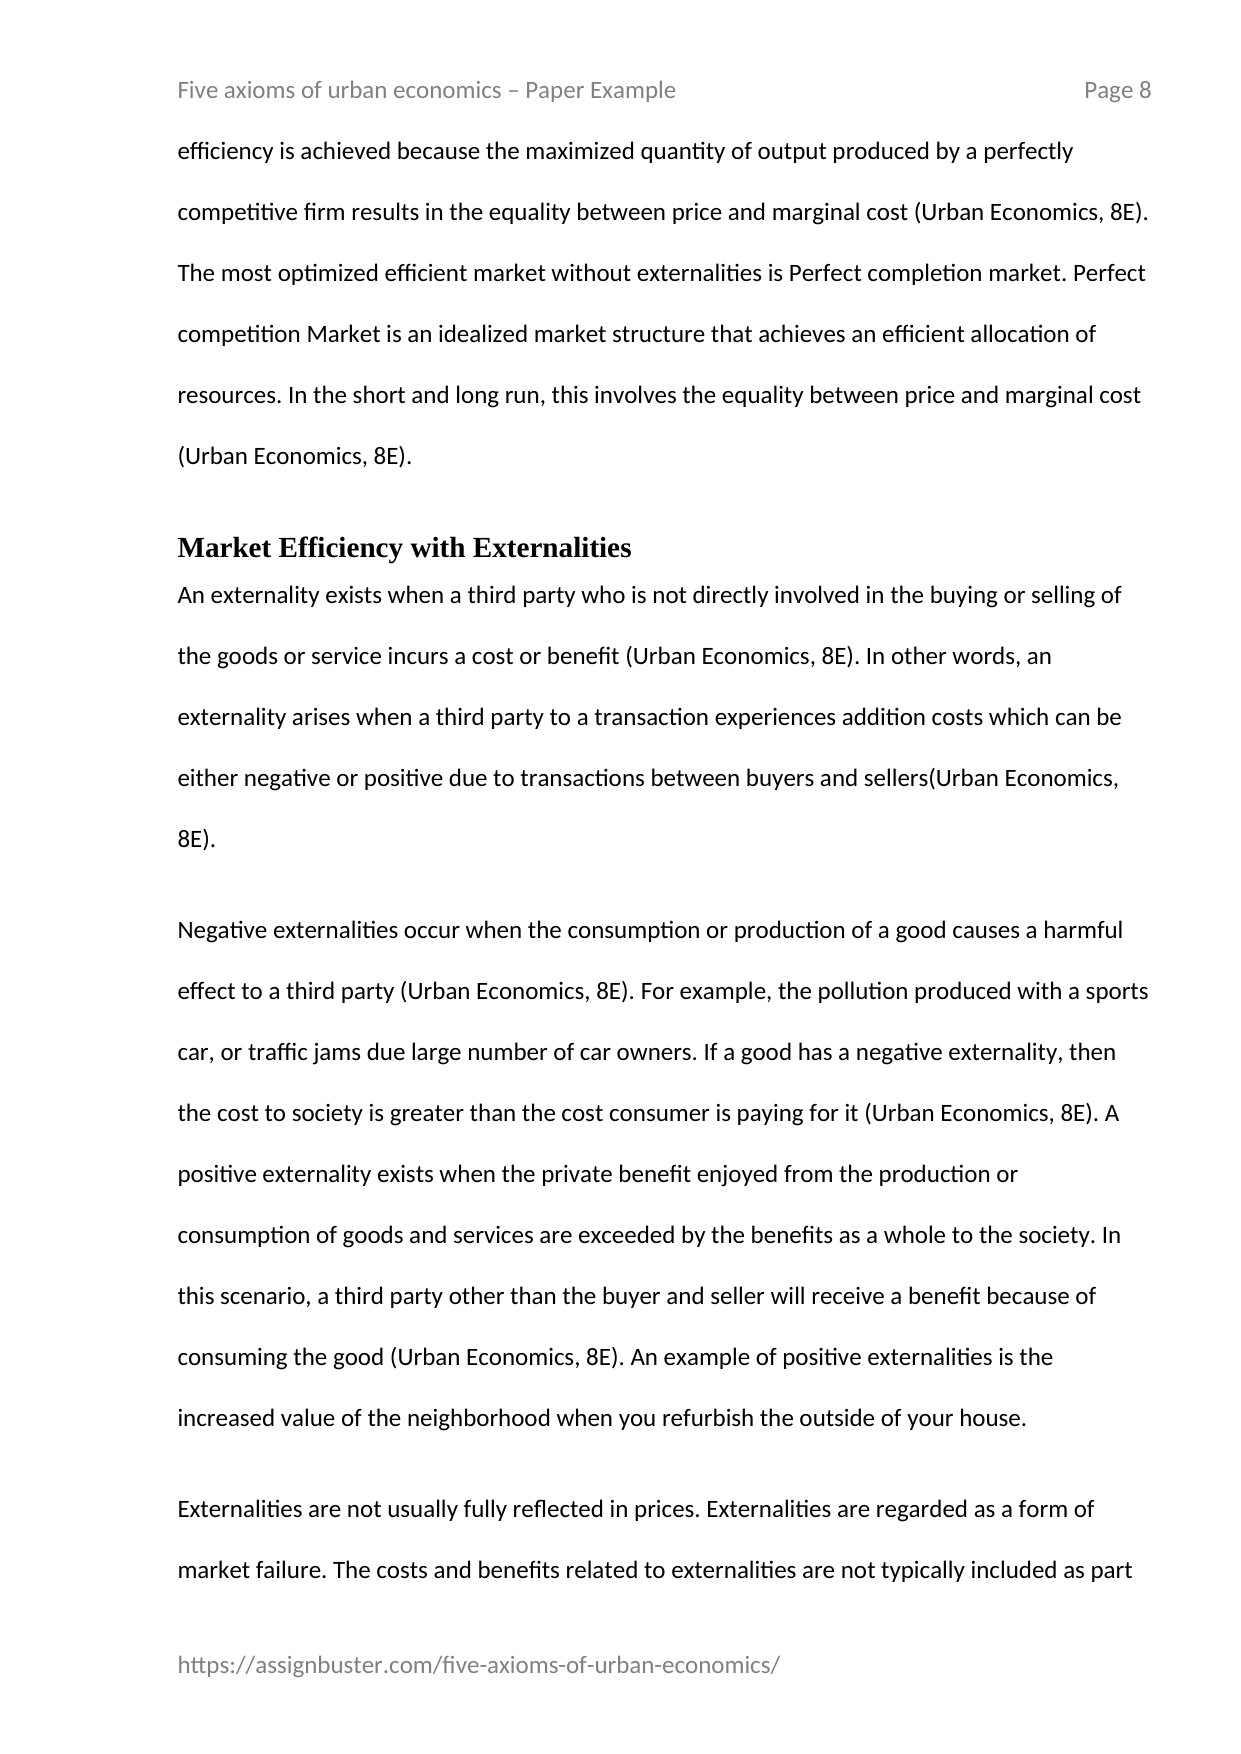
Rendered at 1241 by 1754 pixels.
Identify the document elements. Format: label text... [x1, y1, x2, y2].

text Negative externalities occur when the consumption or production of a good causes a harmful effect to a third party (Urban Economics, 8E). For example, the pollution produced with a sports car, or traffic jams due large number of car owners. If a good has a negative externality, then the cost to society is greater than the cost consumer is paying for it (Urban Economics, 8E). A positive externality exists when the private benefit enjoyed from the production or consumption of goods and services are exceeded by the benefits as a whole to the society. In this scenario, a third party other than the buyer and seller will receive a benefit because of consuming the good (Urban Economics, 8E). An example of positive externalities is the increased value of the neighborhood when you refurbish the outside of your house. [177, 914, 1152, 1433]
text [177, 1493, 1152, 1584]
subtitle Market Efficiency with Externalities [177, 531, 1152, 564]
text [177, 135, 1152, 471]
text An externality exists when a third party who is not directly involved in the buying or selling of the goods or service incurs a cost or benefit (Urban Economics, 8E). In other words, an externality arises when a third party to a transaction experiences addition costs which can be either negative or positive due to transactions between buyers and sellers(Urban Economics, 8E). [177, 579, 1152, 854]
